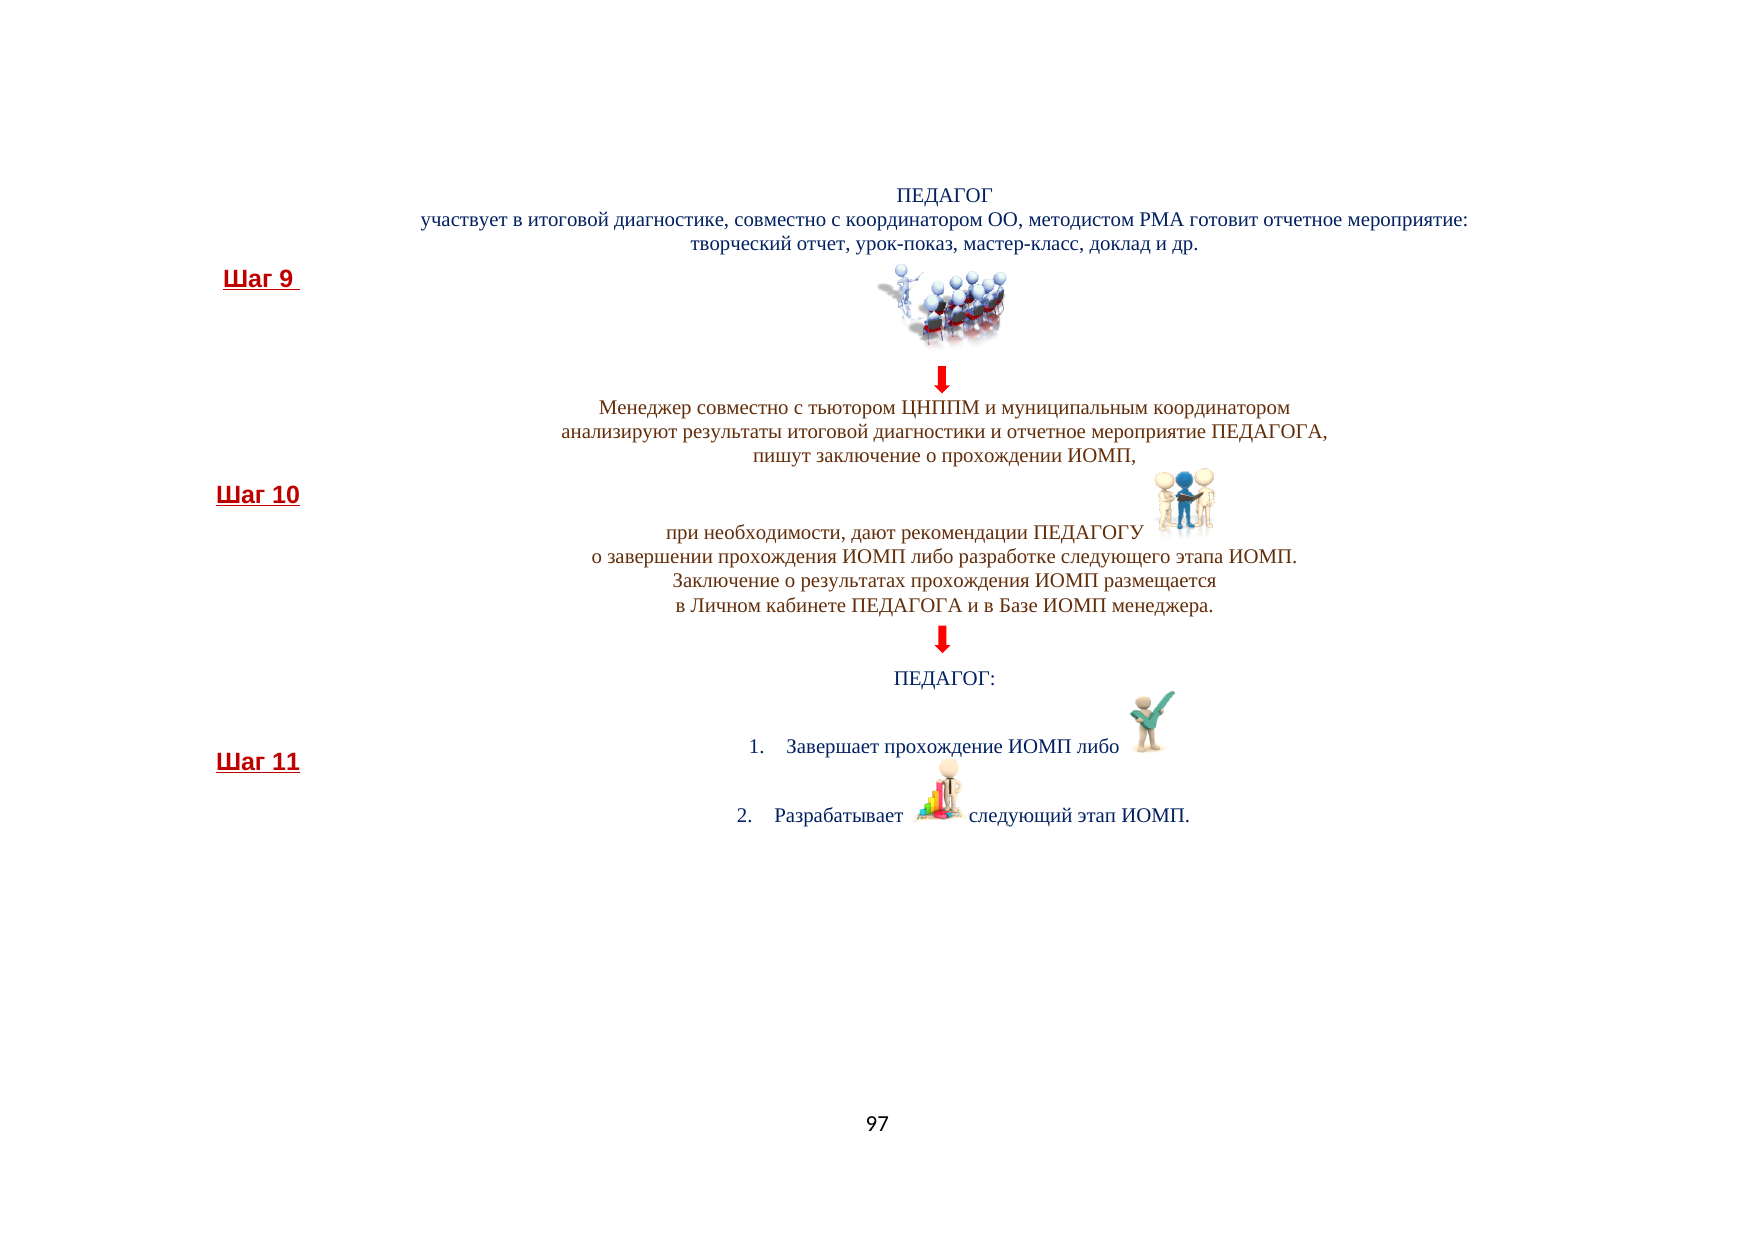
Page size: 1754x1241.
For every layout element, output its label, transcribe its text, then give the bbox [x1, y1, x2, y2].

picture [874, 254, 1014, 351]
picture [1124, 690, 1177, 754]
table_cell Шаг 10 [191, 352, 324, 666]
picture [908, 758, 969, 822]
table_cell Шаг 11 [191, 666, 324, 856]
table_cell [324, 118, 1565, 352]
table_cell Менеджер совместно с тьютором ЦНППМ и муниципальным координатором анализируют результаты итоговой диагностики и отчетное мероприятие ПЕДАГОГА, пишут заключение о прохождении ИОМП, при необходимости, дают рекомендации ПЕДАГОГУ о завершении прохождения ИОМП либо разработке следующего этапа ИОМП. Заключение о результатах прохождения ИОМП размещается в Личном кабинете ПЕДАГОГА и в Базе ИОМП менеджера. [324, 352, 1565, 666]
table_cell Шаг 9 [191, 118, 324, 352]
picture [1149, 467, 1224, 540]
table_cell ПЕДАГОГ: Завершает прохождение ИОМП либо Разрабатывает следующий этап ИОМП. [324, 666, 1565, 856]
